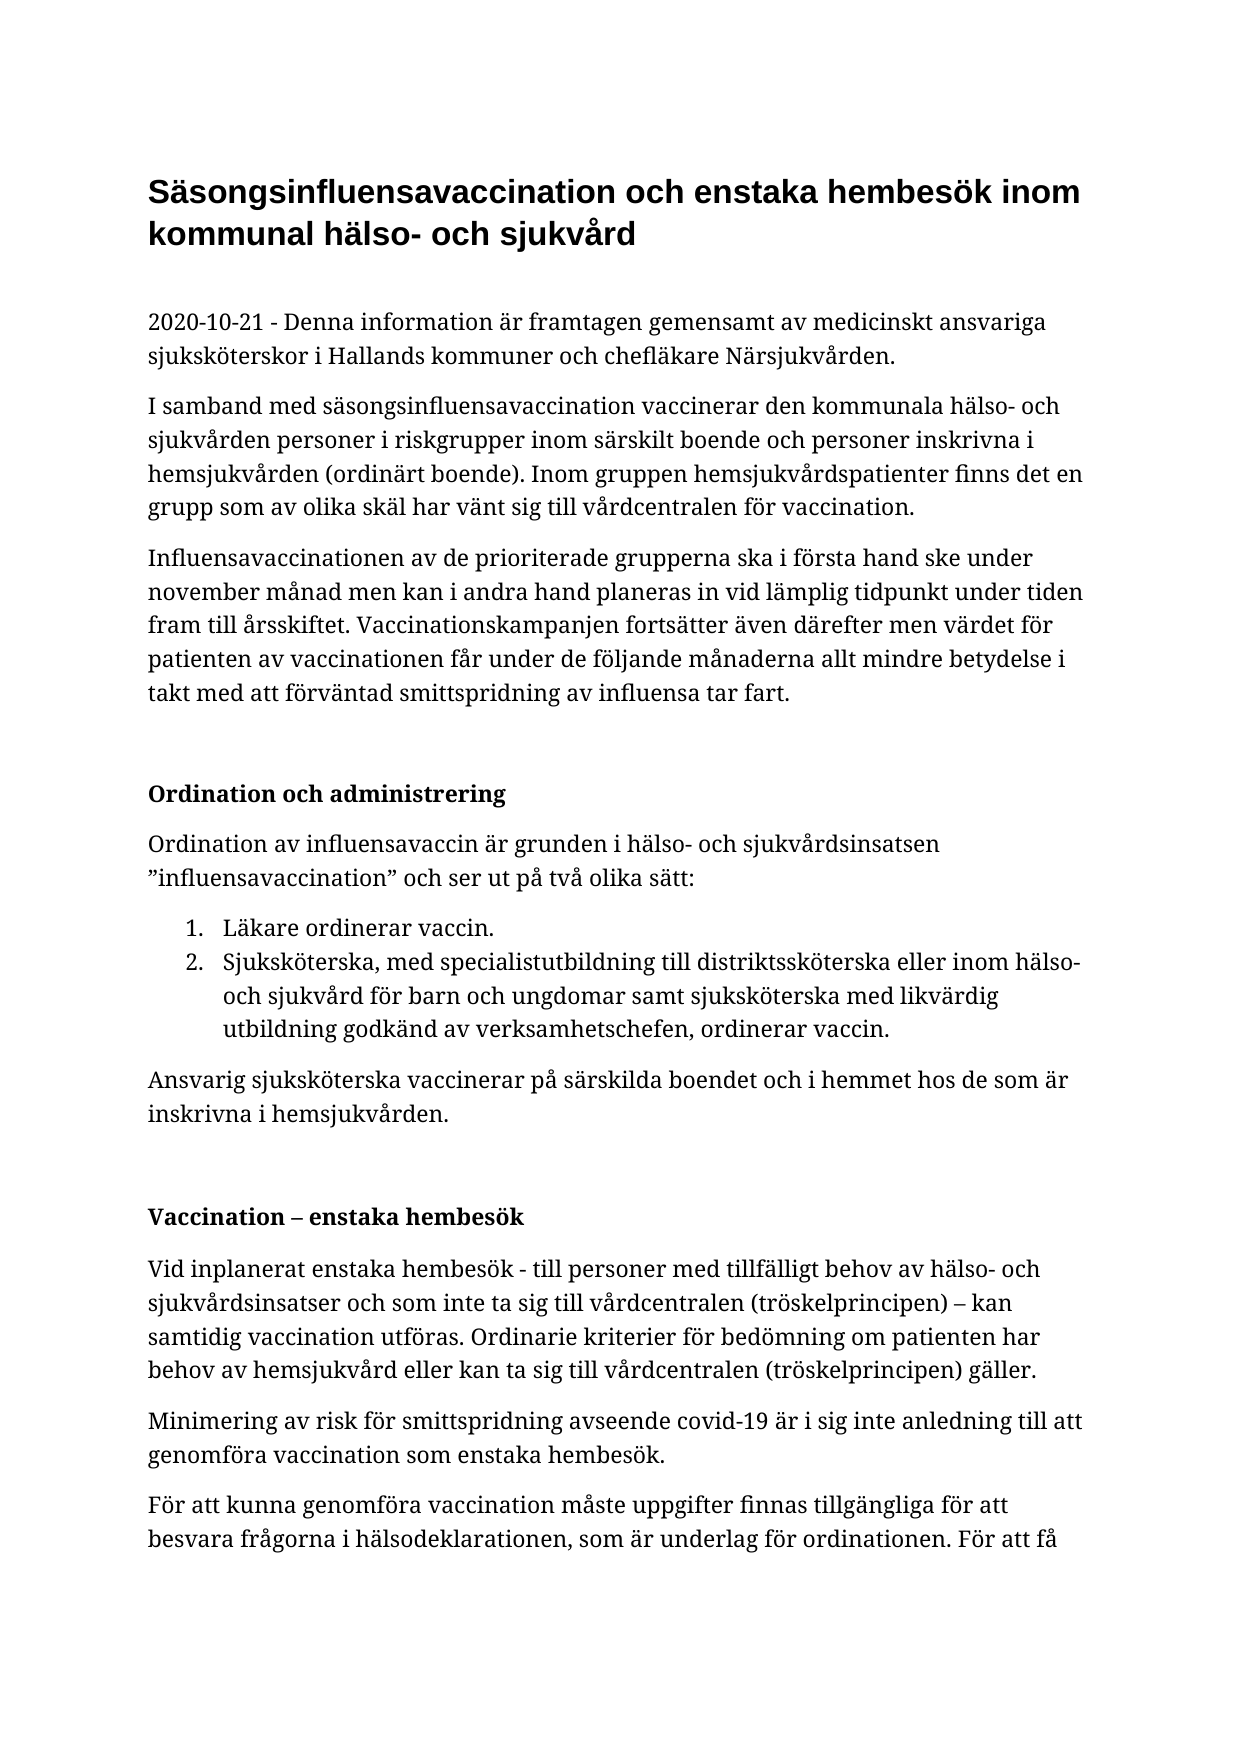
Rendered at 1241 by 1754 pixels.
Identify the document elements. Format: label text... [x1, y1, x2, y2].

list Läkare ordinerar vaccin. [185, 912, 1093, 943]
text Minimering av risk för smittspridning avseende covid-19 är i sig inte anledning till att genomföra vaccination som enstaka hembesök. [148, 1405, 1093, 1470]
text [148, 1489, 1093, 1554]
text 2020-10-21 - Denna information är framtagen gemensamt av medicinskt ansvariga sjuksköterskor i Hallands kommuner och chefläkare Närsjukvården. [148, 306, 1093, 371]
text Vid inplanerat enstaka hembesök - till personer med tillfälligt behov av hälso- och sjukvårdsinsatser och som inte ta sig till vårdcentralen (tröskelprincipen) – kan samtidig vaccination utföras. Ordinarie kriterier för bedömning om patienten har behov av hemsjukvård eller kan ta sig till vårdcentralen (tröskelprincipen) gäller. [148, 1253, 1093, 1386]
list Sjuksköterska, med specialistutbildning till distriktssköterska eller inom hälso- och sjukvård för barn och ungdomar samt sjuksköterska med likvärdig utbildning godkänd av verksamhetschefen, ordinerar vaccin. [185, 946, 1093, 1045]
text I samband med säsongsinfluensavaccination vaccinerar den kommunala hälso- och sjukvården personer i riskgrupper inom särskilt boende och personer inskrivna i hemsjukvården (ordinärt boende). Inom gruppen hemsjukvårdspatienter finns det en grupp som av olika skäl har vänt sig till vårdcentralen för vaccination. [148, 390, 1093, 523]
text Ordination av influensavaccin är grunden i hälso- och sjukvårdsinsatsen ”influensavaccination” och ser ut på två olika sätt: [148, 828, 1093, 893]
text Influensavaccinationen av de prioriterade grupperna ska i första hand ske under november månad men kan i andra hand planeras in vid lämplig tidpunkt under tiden fram till årsskiftet. Vaccinationskampanjen fortsätter även därefter men värdet för patienten av vaccinationen får under de följande månaderna allt mindre betydelse i takt med att förväntad smittspridning av influensa tar fart. [148, 542, 1093, 708]
text Ansvarig sjuksköterska vaccinerar på särskilda boendet och i hemmet hos de som är inskrivna i hemsjukvården. [148, 1064, 1093, 1129]
text Vaccination – enstaka hembesök [148, 1201, 1093, 1232]
text Ordination och administrering [148, 778, 1093, 809]
subtitle Säsongsinfluensavaccination och enstaka hembesök inom kommunal hälso- och sjukvård [148, 173, 1093, 252]
